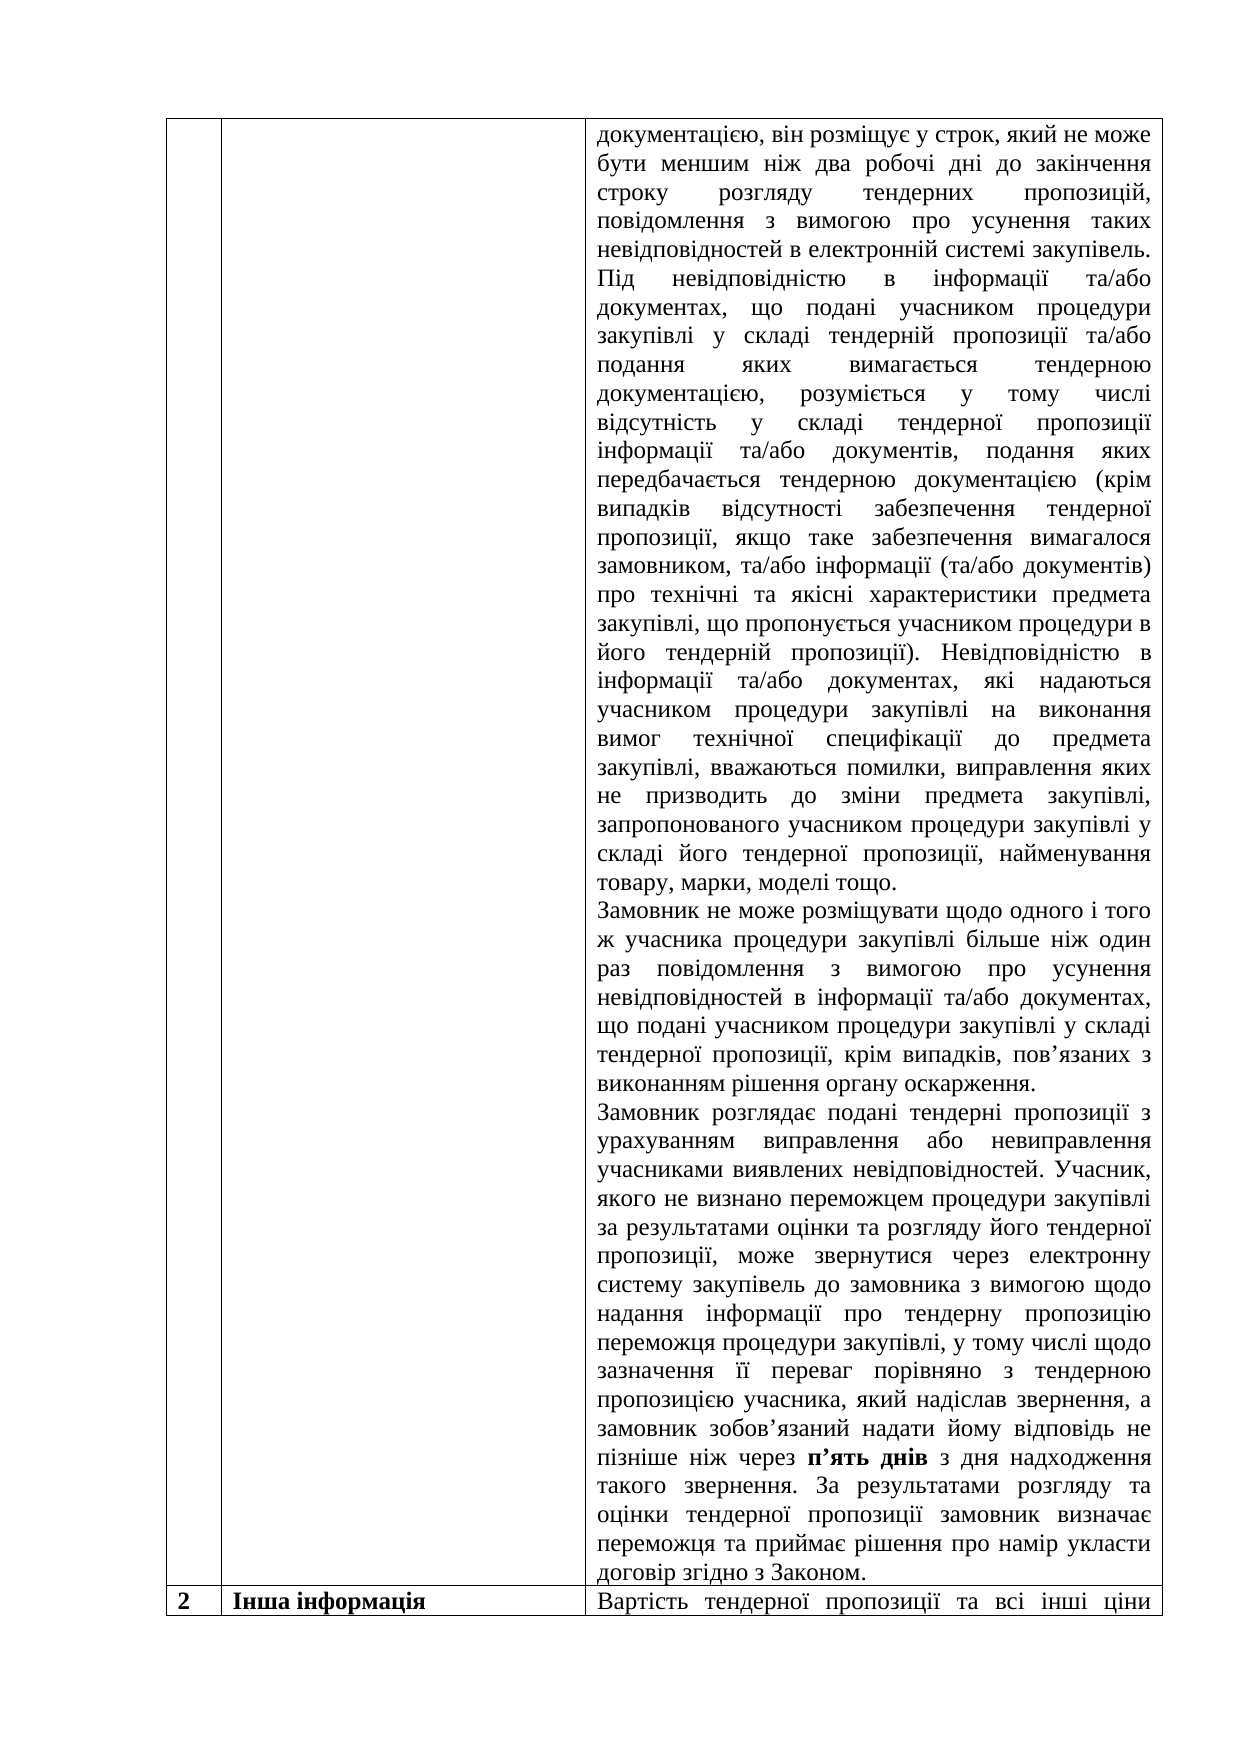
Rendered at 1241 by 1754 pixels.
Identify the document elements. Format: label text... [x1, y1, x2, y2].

table_cell Інша інформація [222, 1586, 585, 1615]
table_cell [222, 119, 585, 1585]
table_cell 2 [167, 1586, 221, 1615]
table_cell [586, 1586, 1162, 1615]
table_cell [586, 119, 1162, 1585]
table_cell 1 [167, 119, 221, 1585]
